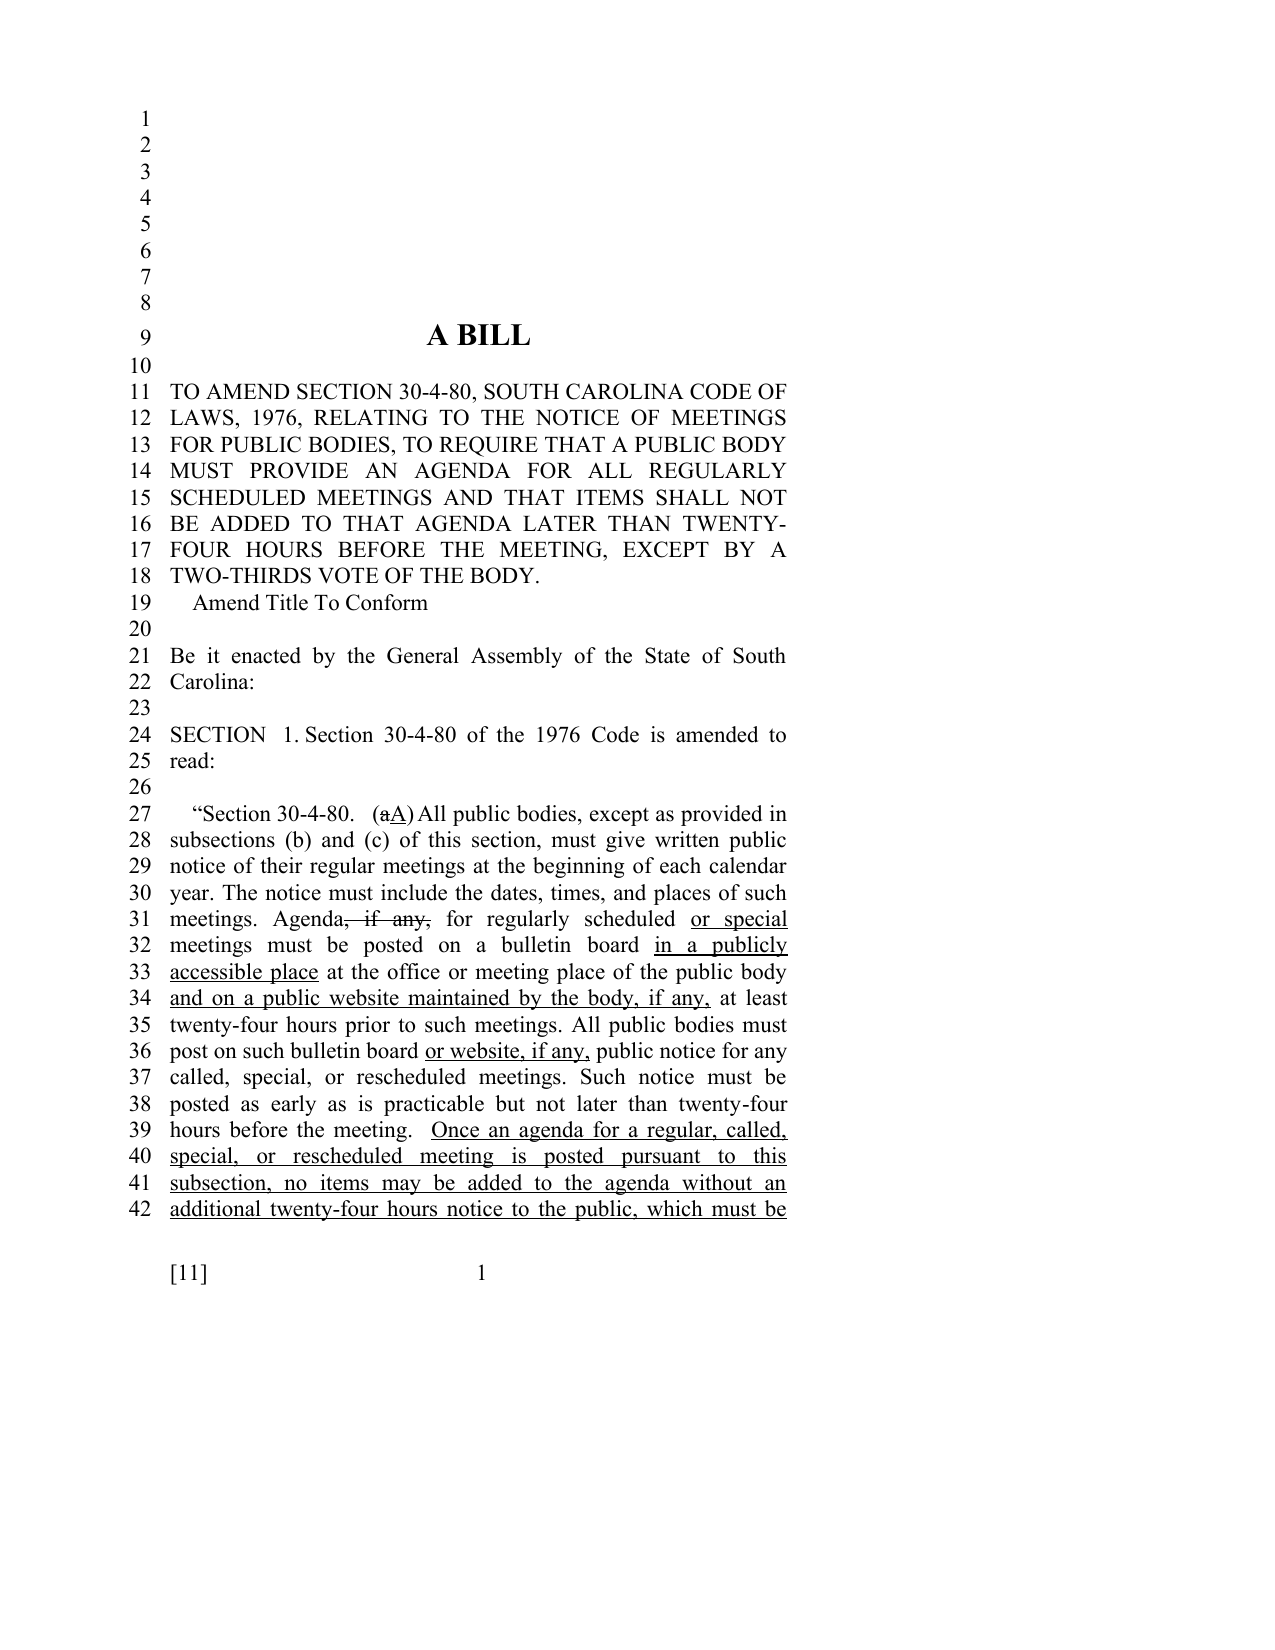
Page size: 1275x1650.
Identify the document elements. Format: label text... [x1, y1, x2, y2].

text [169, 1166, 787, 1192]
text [169, 800, 787, 1165]
text Amend Title To Conform [169, 589, 787, 615]
text A BILL [169, 316, 787, 352]
text TO AMEND SECTION 30-4-80, SOUTH CAROLINA CODE OF LAWS, 1976, RELATING TO THE NOTICE OF MEETINGS FOR PUBLIC BODIES, TO REQUIRE THAT A PUBLIC BODY MUST PROVIDE AN AGENDA FOR ALL REGULARLY SCHEDULED MEETINGS AND THAT ITEMS SHALL NOT BE ADDED TO THAT AGENDA LATER THAN TWENTY-FOUR HOURS BEFORE THE MEETING, EXCEPT BY A TWO-THIRDS VOTE OF THE BODY. [169, 378, 787, 589]
text Be it enacted by the General Assembly of the State of South Carolina: [169, 642, 787, 694]
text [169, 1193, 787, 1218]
text SECTION 1. Section 30-4-80 of the 1976 Code is amended to read: [169, 721, 787, 773]
